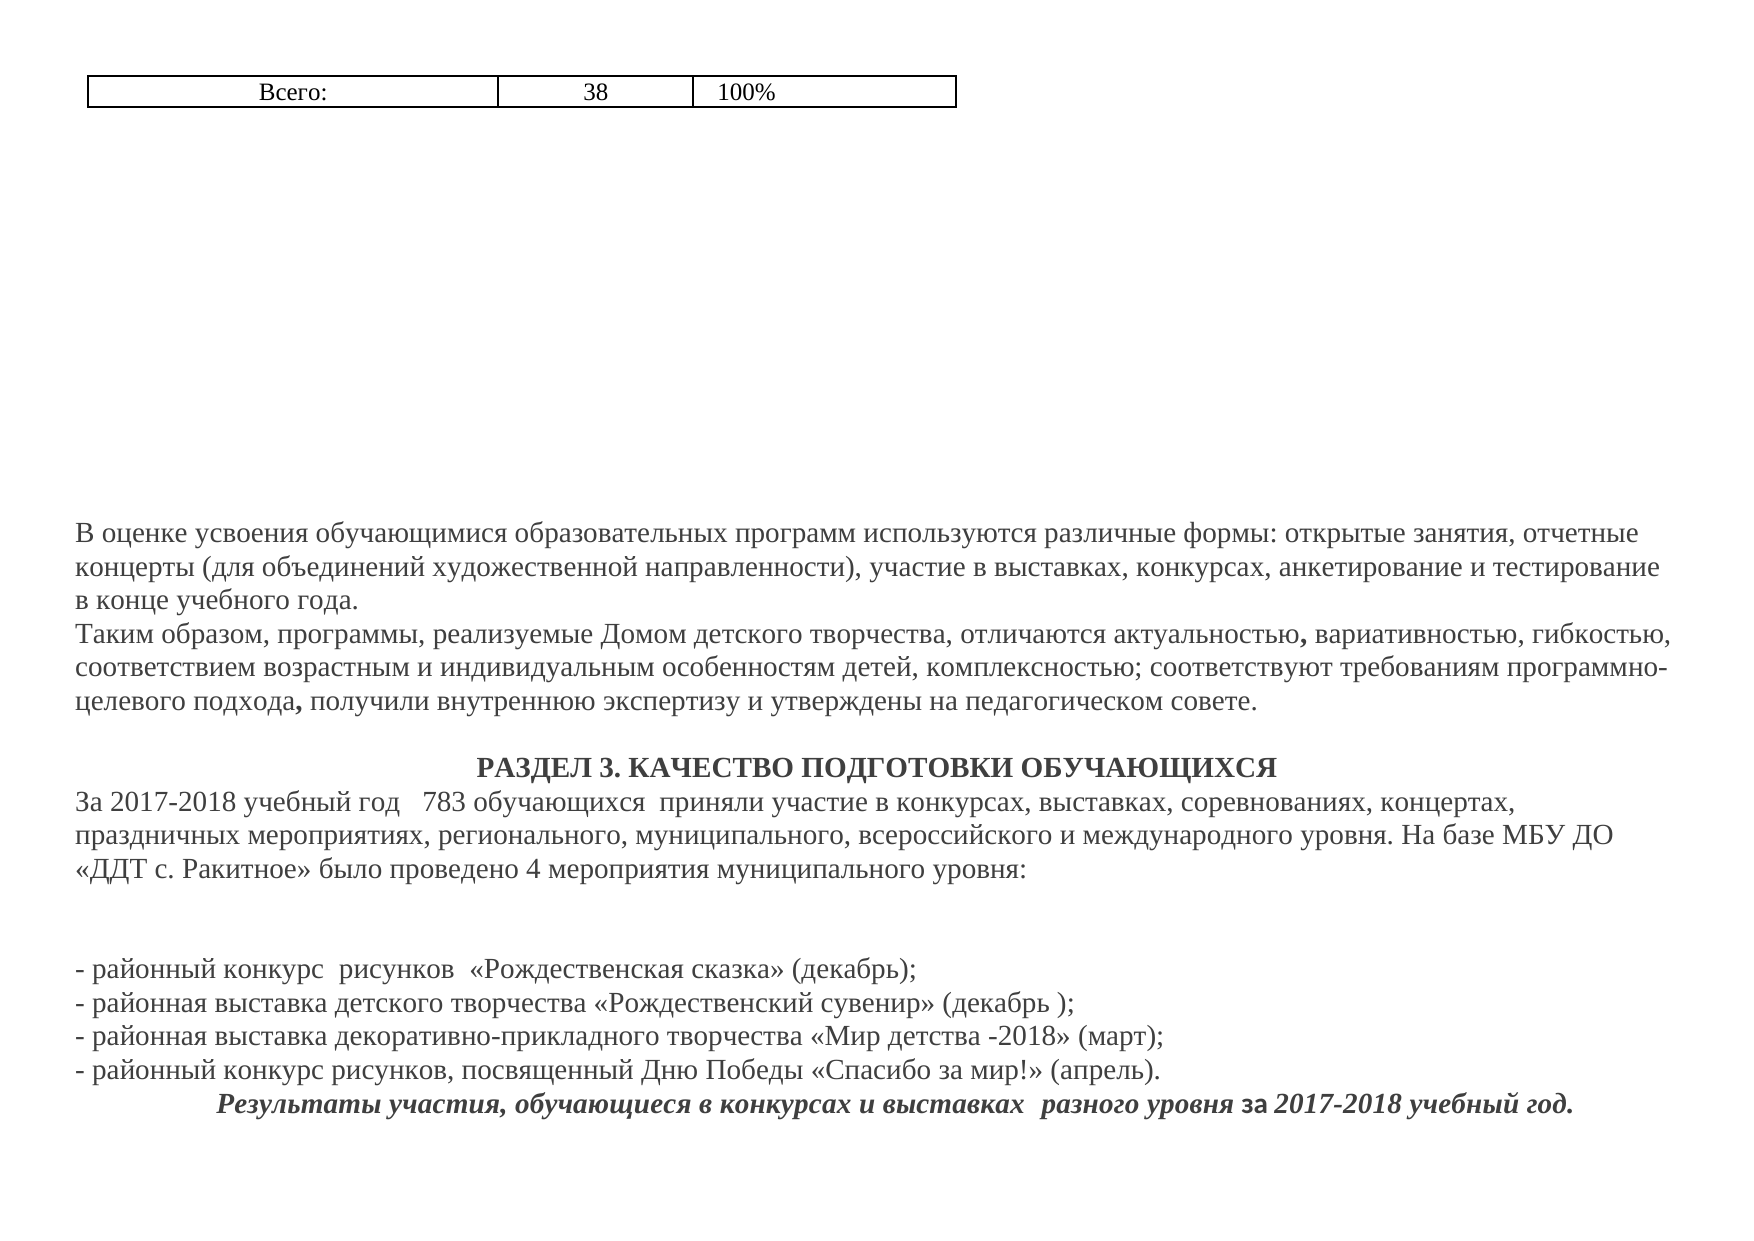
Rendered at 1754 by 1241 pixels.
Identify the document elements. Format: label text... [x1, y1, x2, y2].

text Результаты участия, обучающиеся в конкурсах и выставках разного уровня за 2017-2018 учебный год. [75, 1086, 1679, 1121]
table_cell 100% [694, 77, 955, 106]
text Таким образом, программы, реализуемые Домом детского творчества, отличаются актуальностью, вариативностью, гибкостью, соответствием возрастным и индивидуальным особенностям детей, комплексностью; соответствуют требованиям программно-целевого подхода, получили внутреннюю экспертизу и утверждены на педагогическом совете. [75, 616, 1679, 717]
table_cell Всего: [89, 77, 497, 106]
text За 2017-2018 учебный год 783 обучающихся приняли участие в конкурсах, выставках, соревнованиях, концертах, праздничных мероприятиях, регионального, муниципального, всероссийского и международного уровня. На базе МБУ ДО «ДДТ с. Ракитное» было проведено 4 мероприятия муниципального уровня: [75, 784, 1679, 884]
text - районная выставка декоративно-прикладного творчества «Мир детства -2018» (март); [75, 1018, 1679, 1052]
text - районный конкурс рисунков «Рождественская сказка» (декабрь); [75, 951, 1679, 985]
text РАЗДЕЛ 3. КАЧЕСТВО ПОДГОТОВКИ ОБУЧАЮЩИХСЯ [75, 750, 1679, 784]
text - районная выставка детского творчества «Рождественский сувенир» (декабрь ); [75, 985, 1679, 1018]
text - районный конкурс рисунков, посвященный Дню Победы «Спасибо за мир!» (апрель). [75, 1052, 1679, 1086]
text В оценке усвоения обучающимися образовательных программ используются различные формы: открытые занятия, отчетные концерты (для объединений художественной направленности), участие в выставках, конкурсах, анкетирование и тестирование в конце учебного года. [75, 515, 1679, 616]
table_cell 38 [499, 77, 692, 106]
